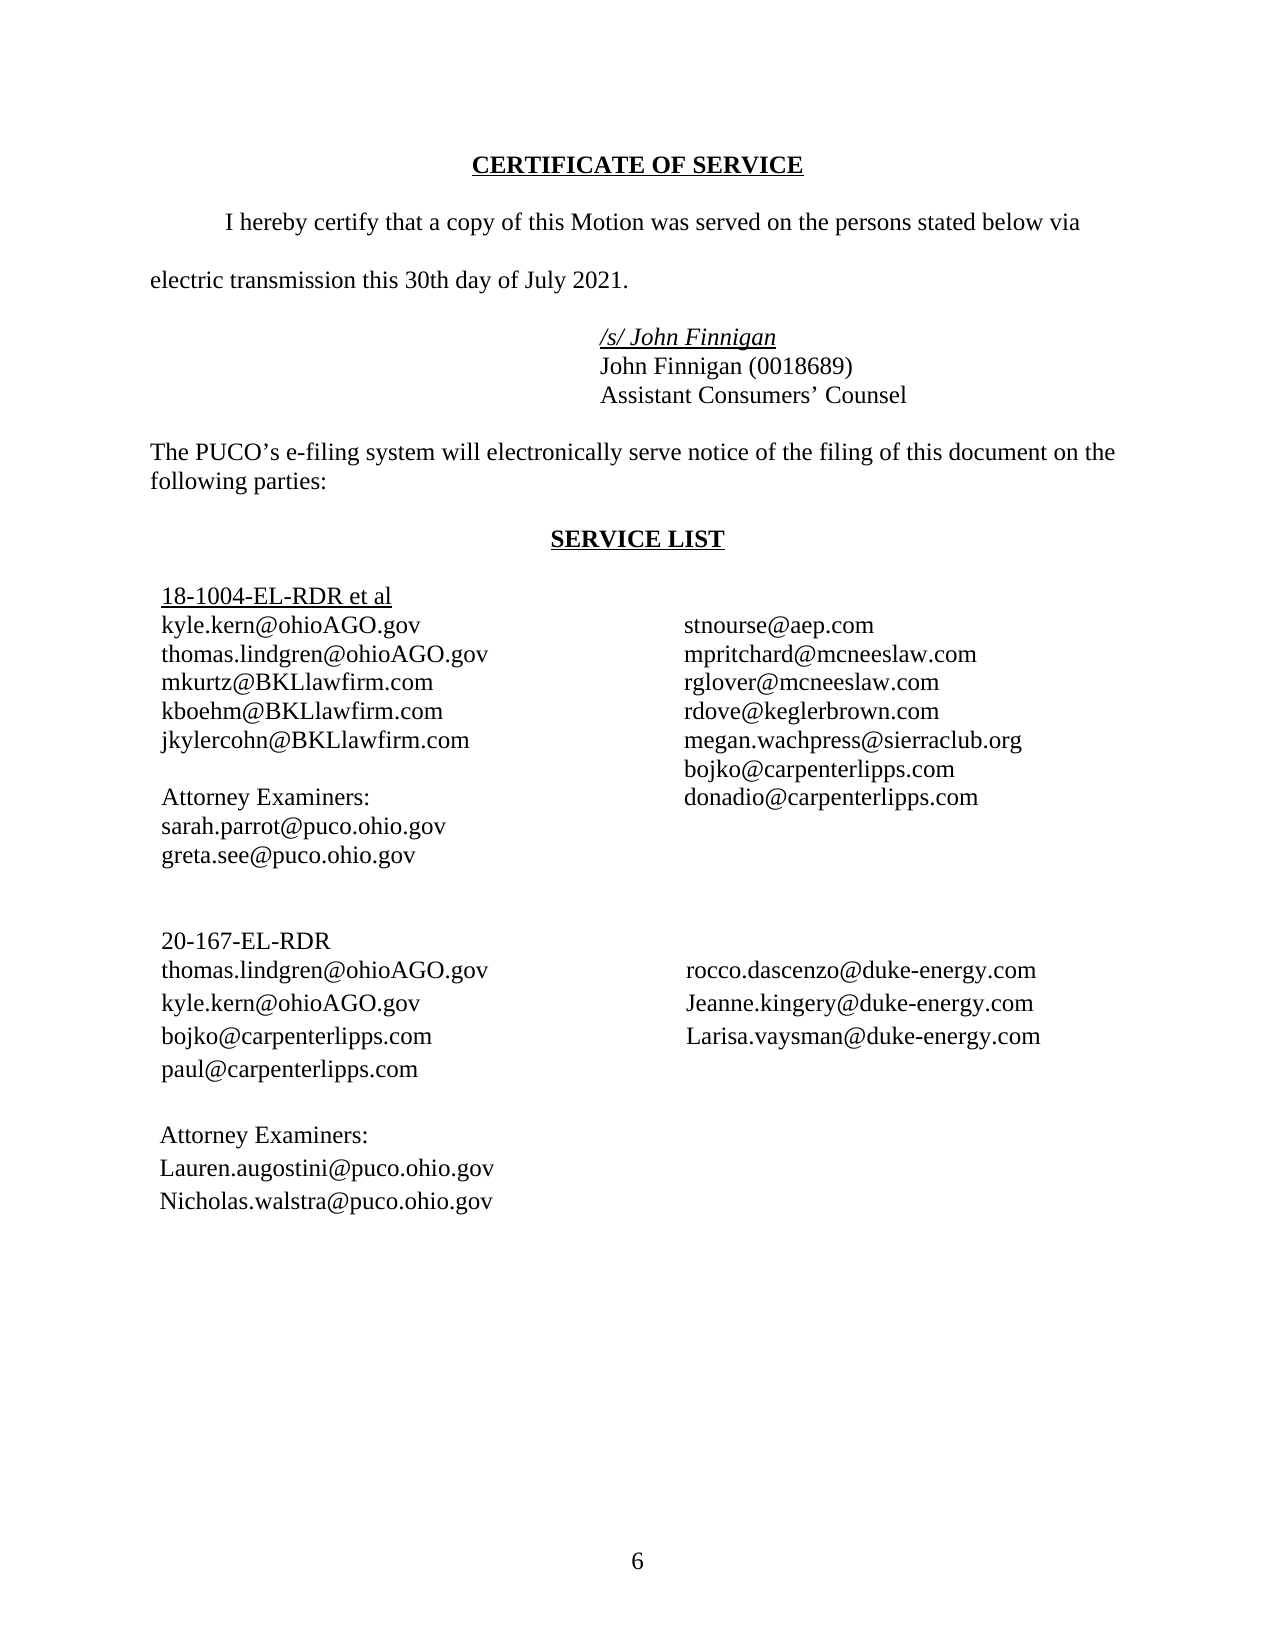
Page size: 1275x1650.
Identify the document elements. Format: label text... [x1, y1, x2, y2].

table_header stnourse@aep.com mpritchard@mcneeslaw.com rglover@mcneeslaw.com rdove@keglerbrown.com megan.wachpress@sierraclub.org bojko@carpenterlipps.com donadio@carpenterlipps.com rocco.dascenzo@duke-energy.com Jeanne.kingery@duke-energy.com Larisa.vaysman@duke-energy.com [637, 581, 1124, 1248]
text I hereby certify that a copy of this Motion was served on the persons stated below via electric transmission this 30th day of July 2021. [150, 207, 1125, 294]
text John Finnigan (0018689) [150, 351, 1125, 380]
text SERVICE LIST [150, 524, 1125, 552]
table_header 18-1004-EL-RDR et al kyle.kern@ohioAGO.gov thomas.lindgren@ohioAGO.gov mkurtz@BKLlawfirm.com kboehm@BKLlawfirm.com jkylercohn@BKLlawfirm.com Attorney Examiners: sarah.parrot@puco.ohio.gov greta.see@puco.ohio.gov 20-167-EL-RDR thomas.lindgren@ohioAGO.gov kyle.kern@ohioAGO.gov bojko@carpenterlipps.com paul@carpenterlipps.com Attorney Examiners: Lauren.augostini@puco.ohio.gov Nicholas.walstra@puco.ohio.gov [150, 581, 637, 1248]
text The PUCO’s e-filing system will electronically serve notice of the filing of this document on the following parties: [150, 437, 1125, 495]
text Assistant Consumers’ Counsel [150, 380, 1125, 409]
text CERTIFICATE OF SERVICE [150, 150, 1125, 179]
text /s/ John Finnigan [150, 322, 1125, 351]
